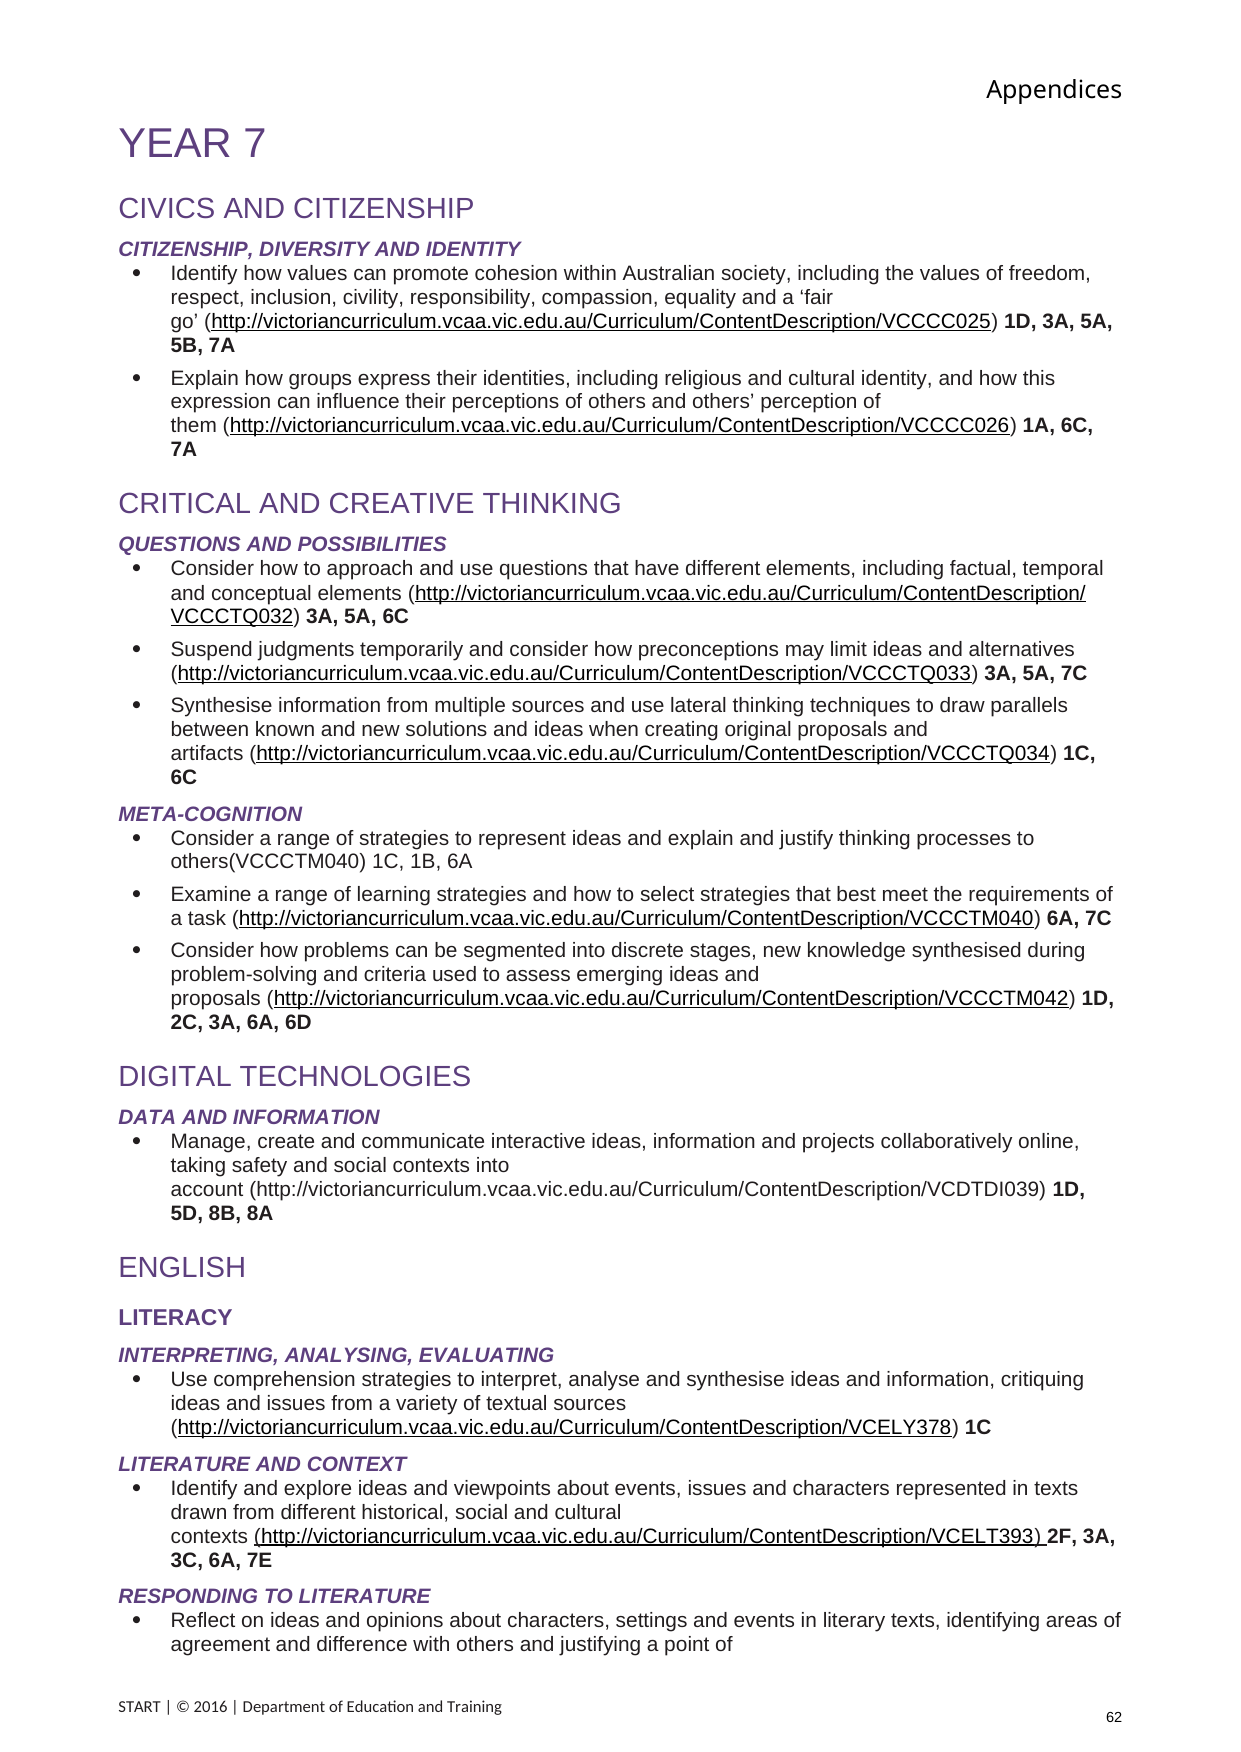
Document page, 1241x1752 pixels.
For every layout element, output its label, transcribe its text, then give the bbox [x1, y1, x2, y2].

subtitle English [118, 1250, 1122, 1283]
list Examine a range of learning strategies and how to select strategies that best meet the requirements of a task (http://victoriancurriculum.vcaa.vic.edu.au/Curriculum/ContentDescription/VCCCTM040) 6A, 7C [133, 882, 1122, 930]
list Consider a range of strategies to represent ideas and explain and justify thinking processes to others(VCCCTM040) 1C, 1B, 6A [133, 825, 1122, 873]
list Use comprehension strategies to interpret, analyse and synthesise ideas and information, critiquing ideas and issues from a variety of textual sources (http://victoriancurriculum.vcaa.vic.edu.au/Curriculum/ContentDescription/VCELY378) 1C [133, 1367, 1122, 1439]
list Consider how problems can be segmented into discrete stages, new knowledge synthesised during problem-solving and criteria used to assess emerging ideas and proposals (http://victoriancurriculum.vcaa.vic.edu.au/Curriculum/ContentDescription/VCCCTM042) 1D, 2C, 3A, 6A, 6D [133, 938, 1122, 1034]
list Synthesise information from multiple sources and use lateral thinking techniques to draw parallels between known and new solutions and ideas when creating original proposals and artifacts (http://victoriancurriculum.vcaa.vic.edu.au/Curriculum/ContentDescription/VCCCTQ034) 1C, 6C [133, 693, 1122, 789]
list Identify and explore ideas and viewpoints about events, issues and characters represented in texts drawn from different historical, social and cultural contexts (http://victoriancurriculum.vcaa.vic.edu.au/Curriculum/ContentDescription/VCELT393) 2F, 3A, 3C, 6A, 7E [133, 1476, 1122, 1571]
subtitle Citizenship, diversity and identity [118, 237, 1122, 261]
subtitle Interpreting, analysing, evaluating [118, 1343, 1122, 1367]
list Explain how groups express their identities, including religious and cultural identity, and how this expression can influence their perceptions of others and others’ perception of them (http://victoriancurriculum.vcaa.vic.edu.au/Curriculum/ContentDescription/VCCCC026) 1A, 6C, 7A [133, 365, 1122, 461]
subtitle Questions and possibilities [118, 532, 1122, 556]
list Suspend judgments temporarily and consider how preconceptions may limit ideas and alternatives (http://victoriancurriculum.vcaa.vic.edu.au/Curriculum/ContentDescription/VCCCTQ033) 3A, 5A, 7C [133, 637, 1122, 684]
list Manage, create and communicate interactive ideas, information and projects collaboratively online, taking safety and social contexts into account (http://victoriancurriculum.vcaa.vic.edu.au/Curriculum/ContentDescription/VCDTDI039) 1D, 5D, 8B, 8A [133, 1129, 1122, 1225]
subtitle Civics and citizenship [118, 191, 1122, 224]
subtitle Year 7 [118, 118, 1122, 166]
list Identify how values can promote cohesion within Australian society, including the values of freedom, respect, inclusion, civility, responsibility, compassion, equality and a ‘fair go’ (http://victoriancurriculum.vcaa.vic.edu.au/Curriculum/ContentDescription/VCCCC025) 1D, 3A, 5A, 5B, 7A [133, 261, 1122, 357]
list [133, 1608, 1122, 1656]
subtitle Critical and creative thinking [118, 486, 1122, 520]
subtitle Data and Information [118, 1105, 1122, 1129]
subtitle Responding to literature [118, 1584, 1122, 1608]
subtitle Literacy [118, 1304, 1122, 1331]
subtitle Meta-cognition [118, 801, 1122, 825]
list Consider how to approach and use questions that have different elements, including factual, temporal and conceptual elements (http://victoriancurriculum.vcaa.vic.edu.au/Curriculum/ContentDescription/VCCCTQ032) 3A, 5A, 6C [133, 556, 1122, 628]
subtitle Literature and context [118, 1452, 1122, 1476]
subtitle Digital technologies [118, 1059, 1122, 1092]
